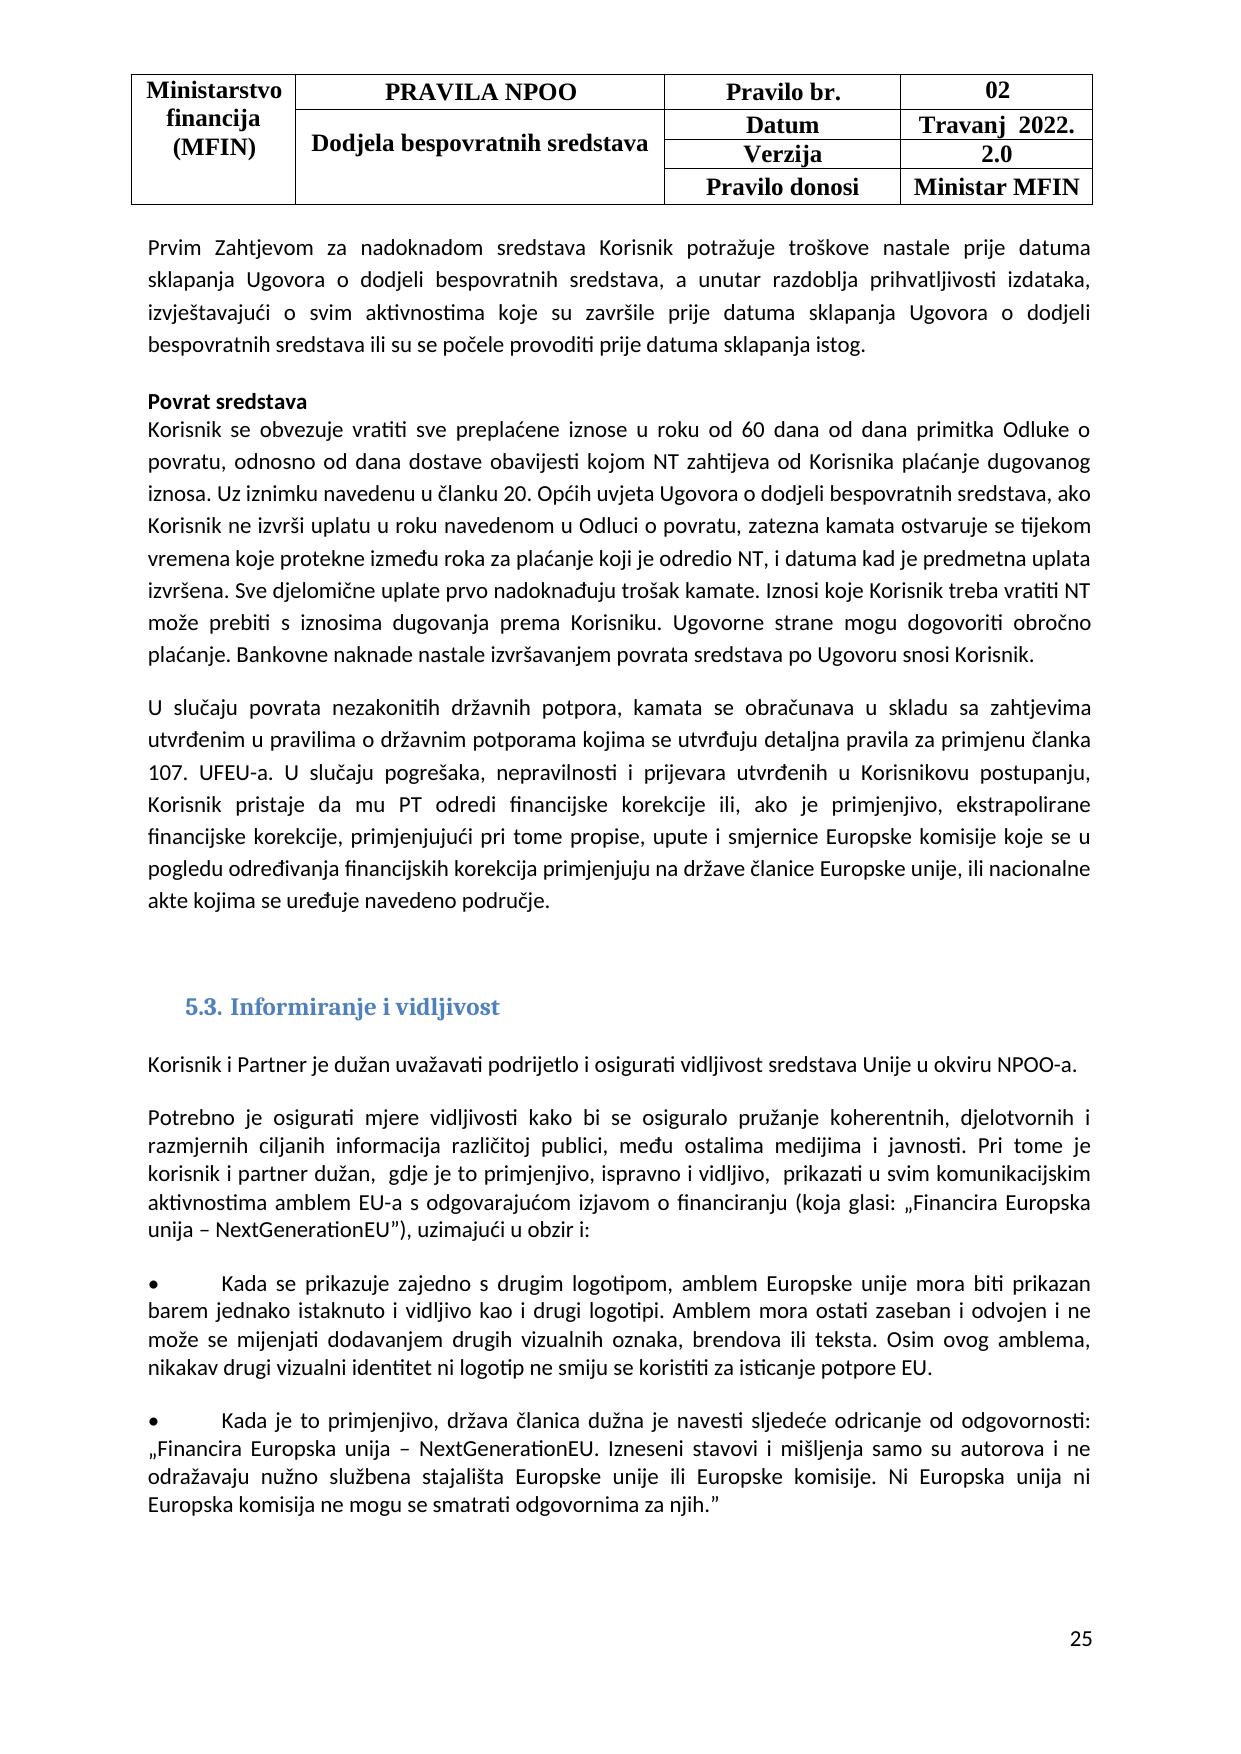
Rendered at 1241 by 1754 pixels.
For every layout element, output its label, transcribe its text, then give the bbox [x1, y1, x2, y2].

text Potrebno je osigurati mjere vidljivosti kako bi se osiguralo pružanje koherentnih, djelotvornih i razmjernih ciljanih informacija različitoj publici, među ostalima medijima i javnosti. Pri tome je korisnik i partner dužan, gdje je to primjenjivo, ispravno i vidljivo, prikazati u svim komunikacijskim aktivnostima amblem EU-a s odgovarajućom izjavom o financiranju (koja glasi: „Financira Europska unija – NextGenerationEU”), uzimajući u obzir i: [148, 1103, 1093, 1244]
text • Kada je to primjenjivo, država članica dužna je navesti sljedeće odricanje od odgovornosti: „Financira Europska unija – NextGenerationEU. Izneseni stavovi i mišljenja samo su autorova i ne odražavaju nužno službena stajališta Europske unije ili Europske komisije. Ni Europska unija ni Europska komisija ne mogu se smatrati odgovornima za njih.” [148, 1406, 1093, 1518]
text Korisnik i Partner je dužan uvažavati podrijetlo i osigurati vidljivost sredstava Unije u okviru NPOO-a. [148, 1051, 1093, 1078]
text Povrat sredstava [148, 387, 1093, 415]
subtitle Informiranje i vidljivost [185, 992, 1093, 1021]
text Prvim Zahtjevom za nadoknadom sredstava Korisnik potražuje troškove nastale prije datuma sklapanja Ugovora o dodjeli bespovratnih sredstava, a unutar razdoblja prihvatljivosti izdataka, izvještavajući o svim aktivnostima koje su završile prije datuma sklapanja Ugovora o dodjeli bespovratnih sredstava ili su se počele provoditi prije datuma sklapanja istog. [148, 233, 1093, 358]
text U slučaju povrata nezakonitih državnih potpora, kamata se obračunava u skladu sa zahtjevima utvrđenim u pravilima o državnim potporama kojima se utvrđuju detaljna pravila za primjenu članka 107. UFEU-a. U slučaju pogrešaka, nepravilnosti i prijevara utvrđenih u Korisnikovu postupanju, Korisnik pristaje da mu PT odredi financijske korekcije ili, ako je primjenjivo, ekstrapolirane financijske korekcije, primjenjujući pri tome propise, upute i smjernice Europske komisije koje se u pogledu određivanja financijskih korekcija primjenjuju na države članice Europske unije, ili nacionalne akte kojima se uređuje navedeno područje. [148, 693, 1093, 914]
text • Kada se prikazuje zajedno s drugim logotipom, amblem Europske unije mora biti prikazan barem jednako istaknuto i vidljivo kao i drugi logotipi. Amblem mora ostati zaseban i odvojen i ne može se mijenjati dodavanjem drugih vizualnih oznaka, brendova ili teksta. Osim ovog amblema, nikakav drugi vizualni identitet ni logotip ne smiju se koristiti za isticanje potpore EU. [148, 1269, 1093, 1381]
text Korisnik se obvezuje vratiti sve preplaćene iznose u roku od 60 dana od dana primitka Odluke o povratu, odnosno od dana dostave obavijesti kojom NT zahtijeva od Korisnika plaćanje dugovanog iznosa. Uz iznimku navedenu u članku 20. Općih uvjeta Ugovora o dodjeli bespovratnih sredstava, ako Korisnik ne izvrši uplatu u roku navedenom u Odluci o povratu, zatezna kamata ostvaruje se tijekom vremena koje protekne između roka za plaćanje koji je odredio NT, i datuma kad je predmetna uplata izvršena. Sve djelomične uplate prvo nadoknađuju trošak kamate. Iznosi koje Korisnik treba vratiti NT može prebiti s iznosima dugovanja prema Korisniku. Ugovorne strane mogu dogovoriti obročno plaćanje. Bankovne naknade nastale izvršavanjem povrata sredstava po Ugovoru snosi Korisnik. [148, 415, 1093, 668]
